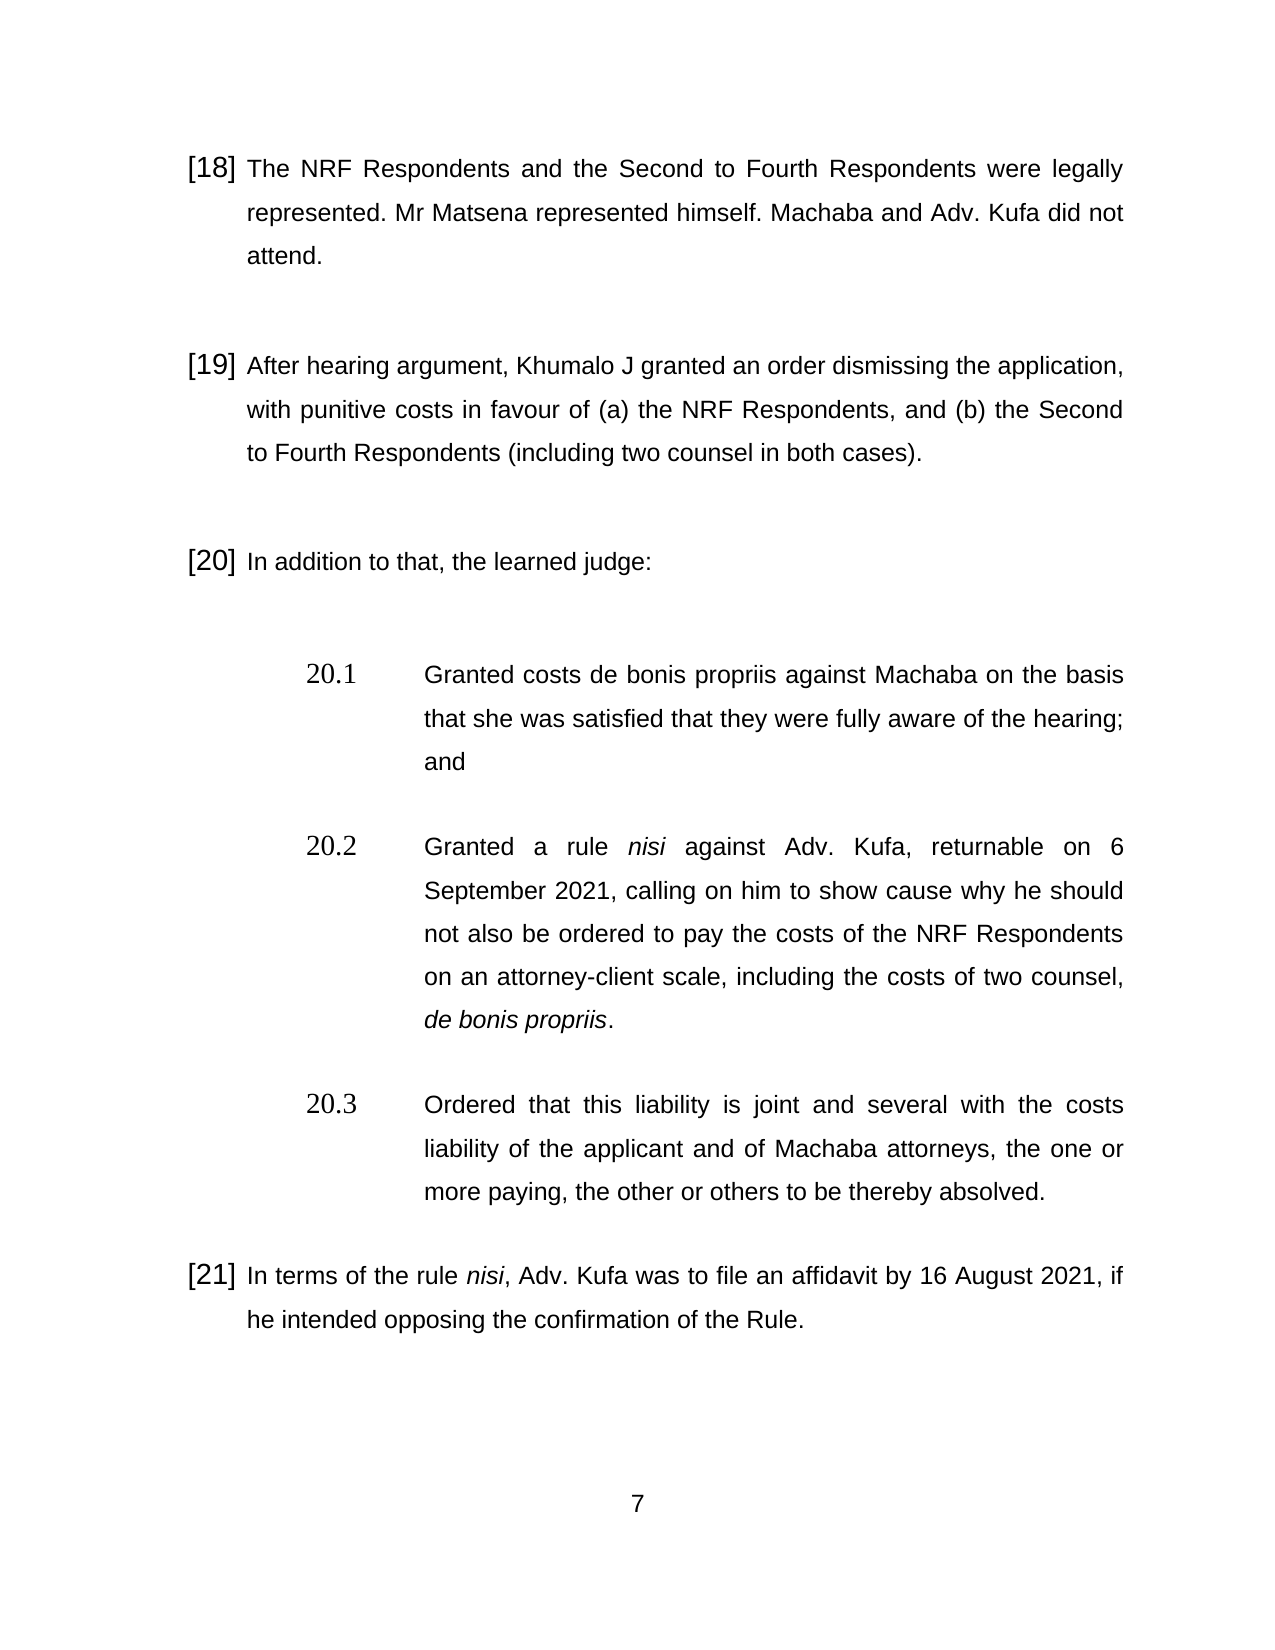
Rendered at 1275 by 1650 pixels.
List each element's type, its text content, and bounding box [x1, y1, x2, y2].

list After hearing argument, Khumalo J granted an order dismissing the application, with punitive costs in favour of (a) the NRF Respondents, and (b) the Second to Fourth Respondents (including two counsel in both cases). [187, 347, 1125, 466]
subtitle Granted costs de bonis propriis against Machaba on the basis that she was satisfied that they were fully aware of the hearing; and [306, 656, 1125, 776]
list The NRF Respondents and the Second to Fourth Respondents were legally represented. Mr Matsena represented himself. Machaba and Adv. Kufa did not attend. [187, 150, 1125, 270]
subtitle Ordered that this liability is joint and several with the costs liability of the applicant and of Machaba attorneys, the one or more paying, the other or others to be thereby absolved. [306, 1086, 1125, 1206]
subtitle Granted a rule nisi against Adv. Kufa, returnable on 6 September 2021, calling on him to show cause why he should not also be ordered to pay the costs of the NRF Respondents on an attorney-client scale, including the costs of two counsel, de bonis propriis. [306, 828, 1125, 1034]
list In terms of the rule nisi, Adv. Kufa was to file an affidavit by 16 August 2021, if he intended opposing the confirmation of the Rule. [187, 1257, 1125, 1334]
list In addition to that, the learned judge: [187, 543, 1125, 577]
